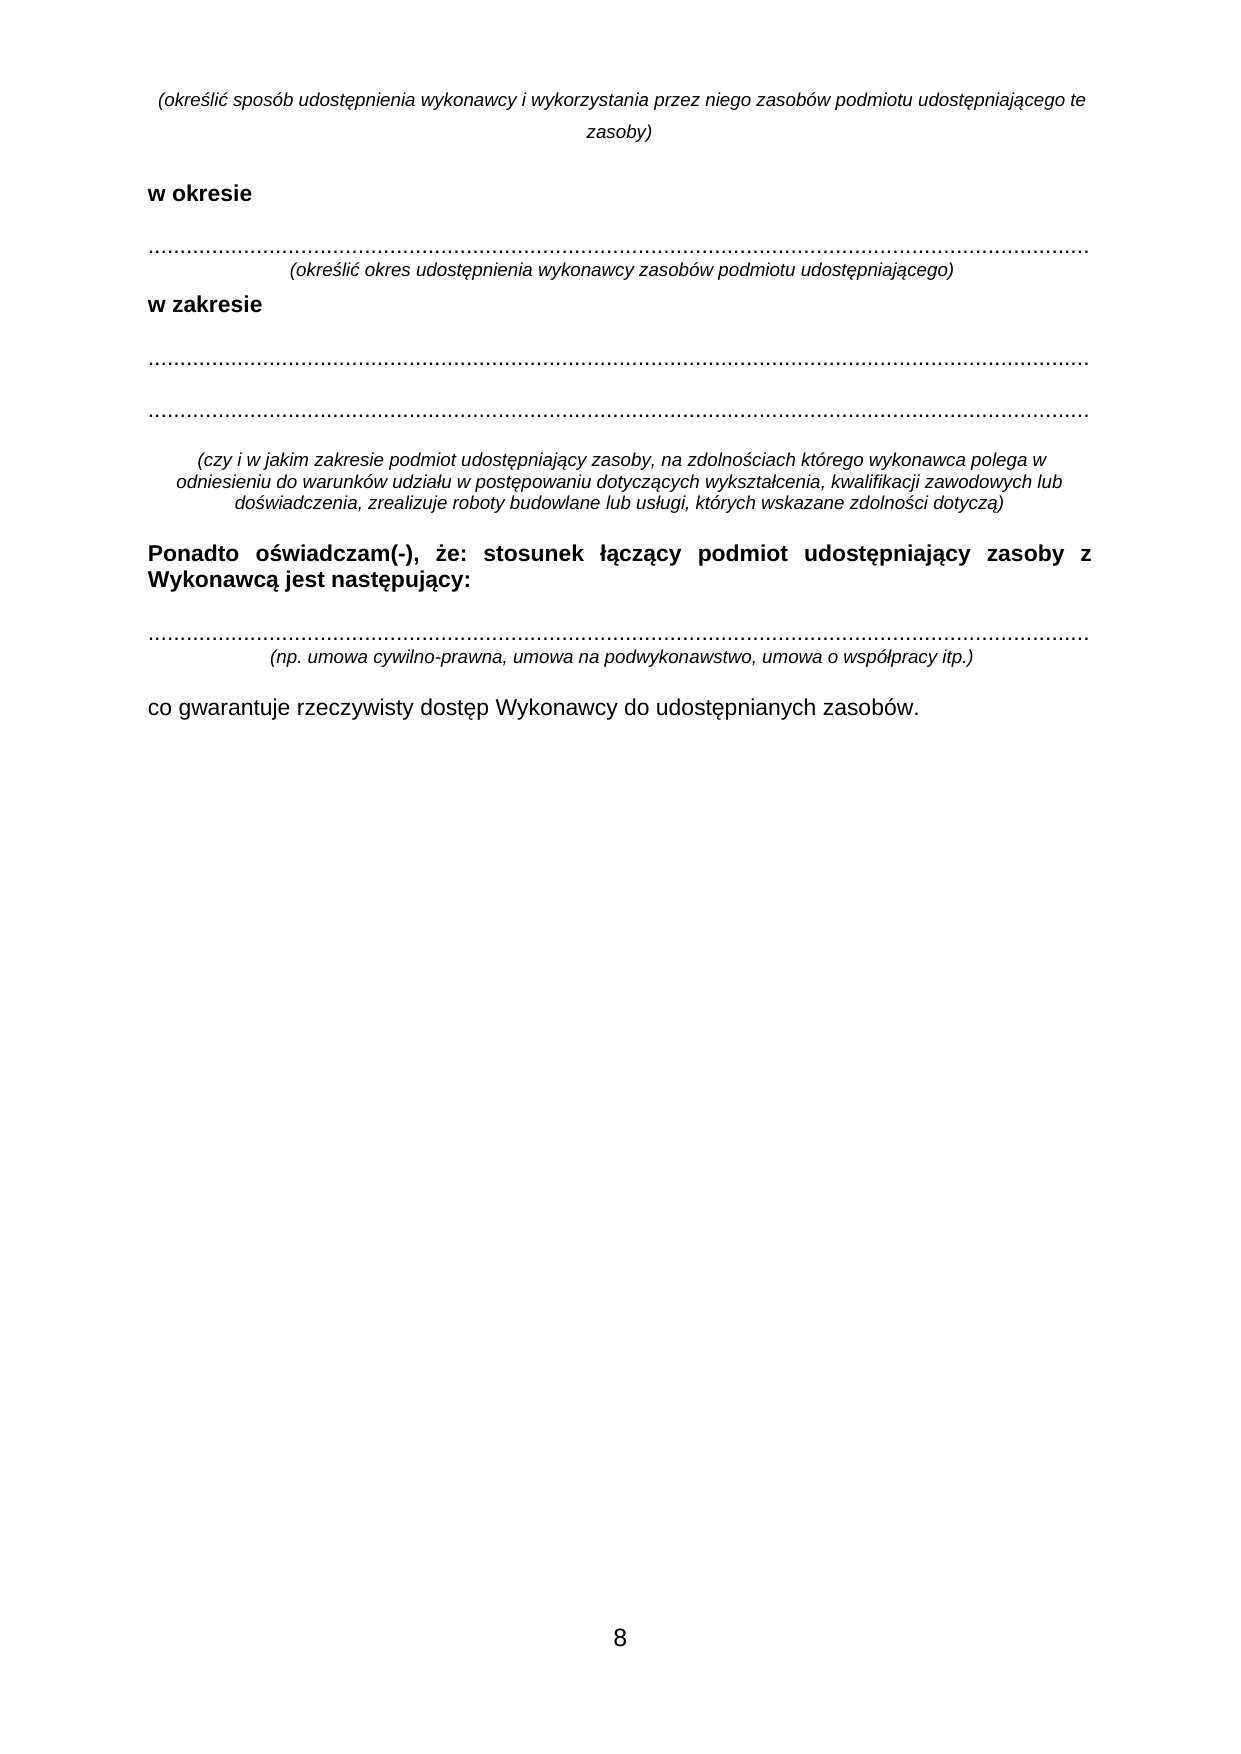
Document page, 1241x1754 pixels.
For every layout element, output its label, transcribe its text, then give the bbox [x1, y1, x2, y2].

text (określić okres udostępnienia wykonawcy zasobów podmiotu udostępniającego) [148, 259, 1093, 280]
text .................................................................................................................................................... [148, 619, 1093, 646]
text (określić sposób udostępnienia wykonawcy i wykorzystania przez niego zasobów podmiotu udostępniającego te zasoby) [148, 89, 1093, 142]
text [148, 232, 1093, 259]
text (np. umowa cywilno-prawna, umowa na podwykonawstwo, umowa o współpracy itp.) [148, 646, 1093, 667]
text .................................................................................................................................................... [148, 396, 1093, 423]
text (czy i w jakim zakresie podmiot udostępniający zasoby, na zdolnościach którego wykonawca polega w odniesieniu do warunków udziału w postępowaniu dotyczących wykształcenia, kwalifikacji zawodowych lub doświadczenia, zrealizuje roboty budowlane lub usługi, których wskazane zdolności dotyczą) [148, 449, 1093, 514]
text co gwarantuje rzeczywisty dostęp Wykonawcy do udostępnianych zasobów. [148, 693, 1093, 720]
text w zakresie [148, 291, 1093, 317]
text w okresie [148, 179, 1093, 206]
text .................................................................................................................................................... [148, 344, 1093, 370]
text Ponadto oświadczam(-), że: stosunek łączący podmiot udostępniający zasoby z Wykonawcą jest następujący: [148, 540, 1093, 593]
